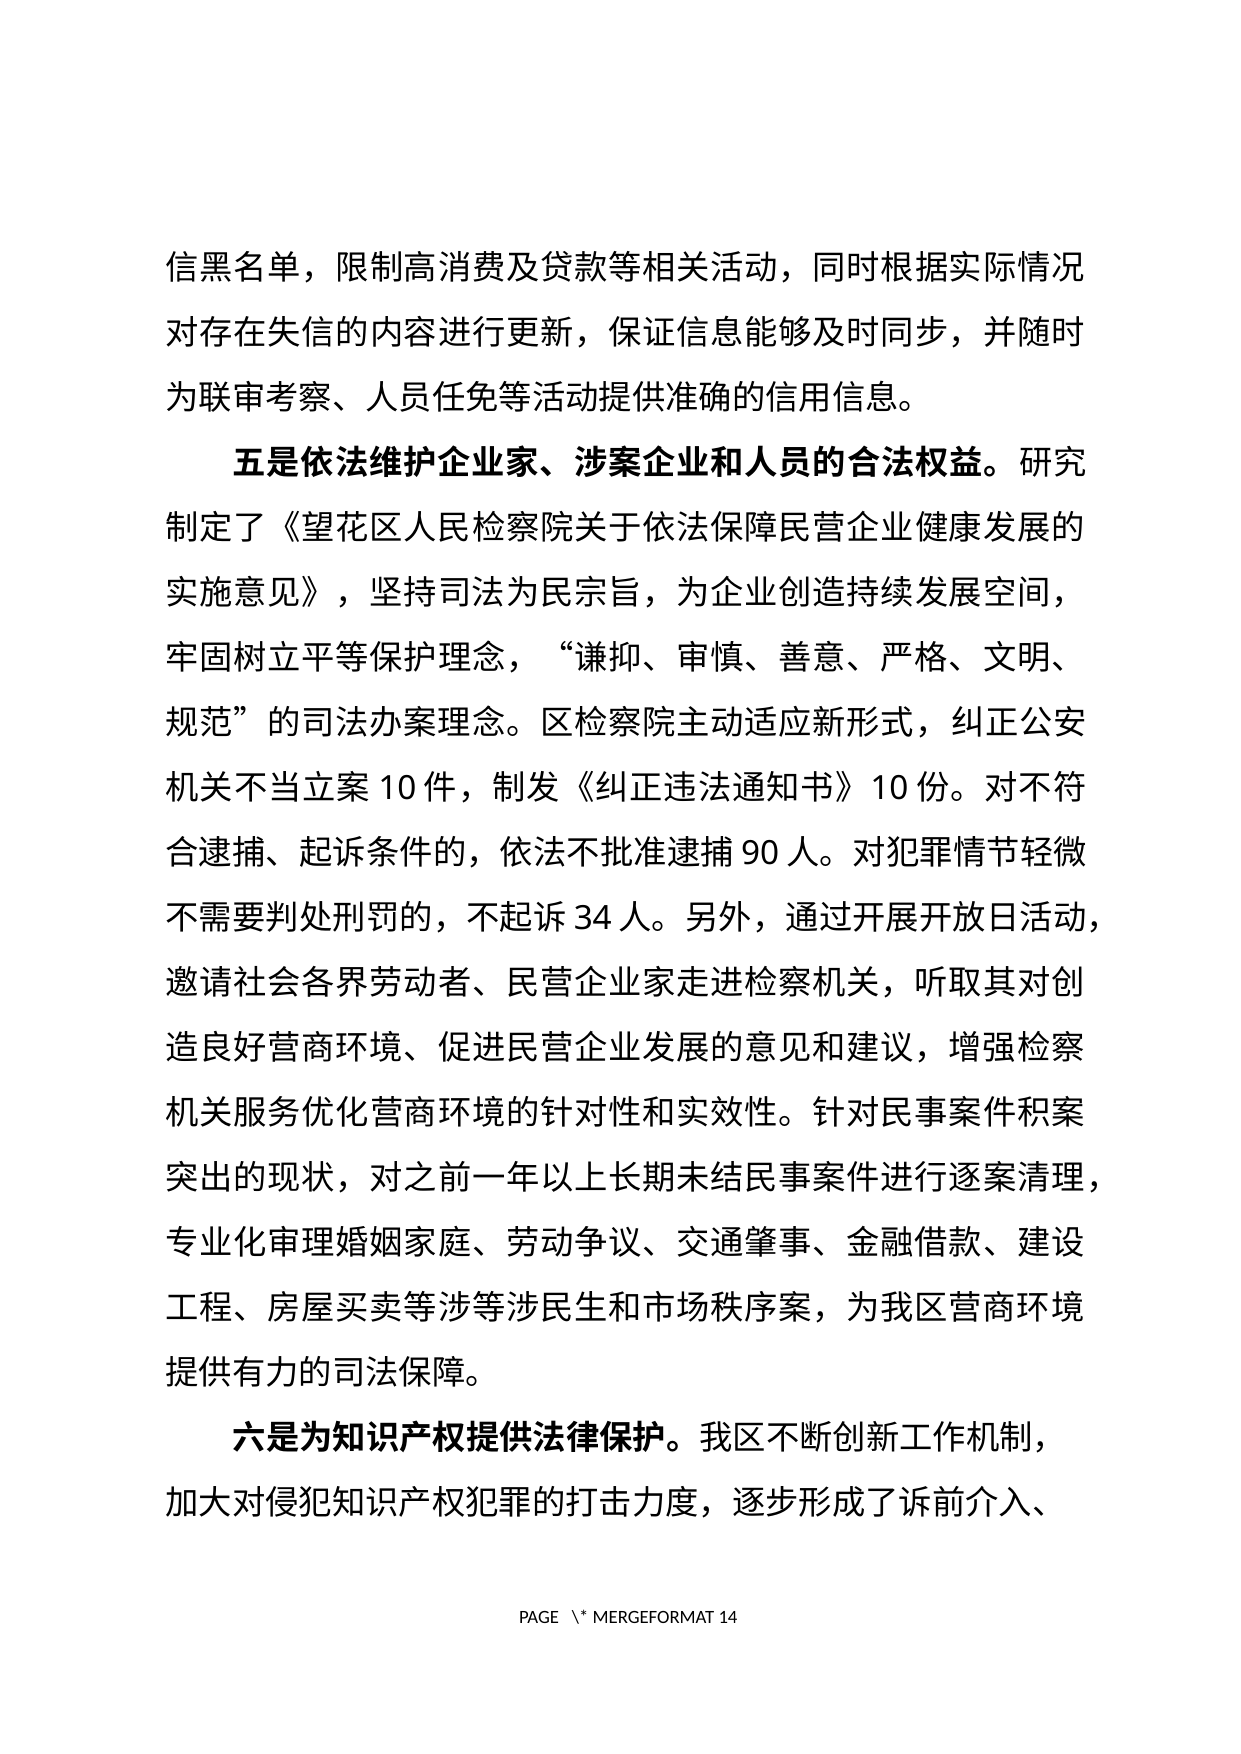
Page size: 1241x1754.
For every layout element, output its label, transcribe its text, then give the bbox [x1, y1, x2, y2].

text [165, 233, 1087, 428]
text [165, 1403, 1087, 1533]
text 五是依法维护企业家、涉案企业和人员的合法权益。研究制定了《望花区人民检察院关于依法保障民营企业健康发展的实施意见》，坚持司法为民宗旨，为企业创造持续发展空间，牢固树立平等保护理念，“谦抑、审慎、善意、严格、文明、规范”的司法办案理念。区检察院主动适应新形式，纠正公安机关不当立案10件，制发《纠正违法通知书》10份。对不符合逮捕、起诉条件的，依法不批准逮捕90人。对犯罪情节轻微不需要判处刑罚的，不起诉34人。另外，通过开展开放日活动，邀请社会各界劳动者、民营企业家走进检察机关，听取其对创造良好营商环境、促进民营企业发展的意见和建议，增强检察机关服务优化营商环境的针对性和实效性。针对民事案件积案突出的现状，对之前一年以上长期未结民事案件进行逐案清理，专业化审理婚姻家庭、劳动争议、交通肇事、金融借款、建设工程、房屋买卖等涉等涉民生和市场秩序案，为我区营商环境提供有力的司法保障。 [165, 428, 1087, 1403]
